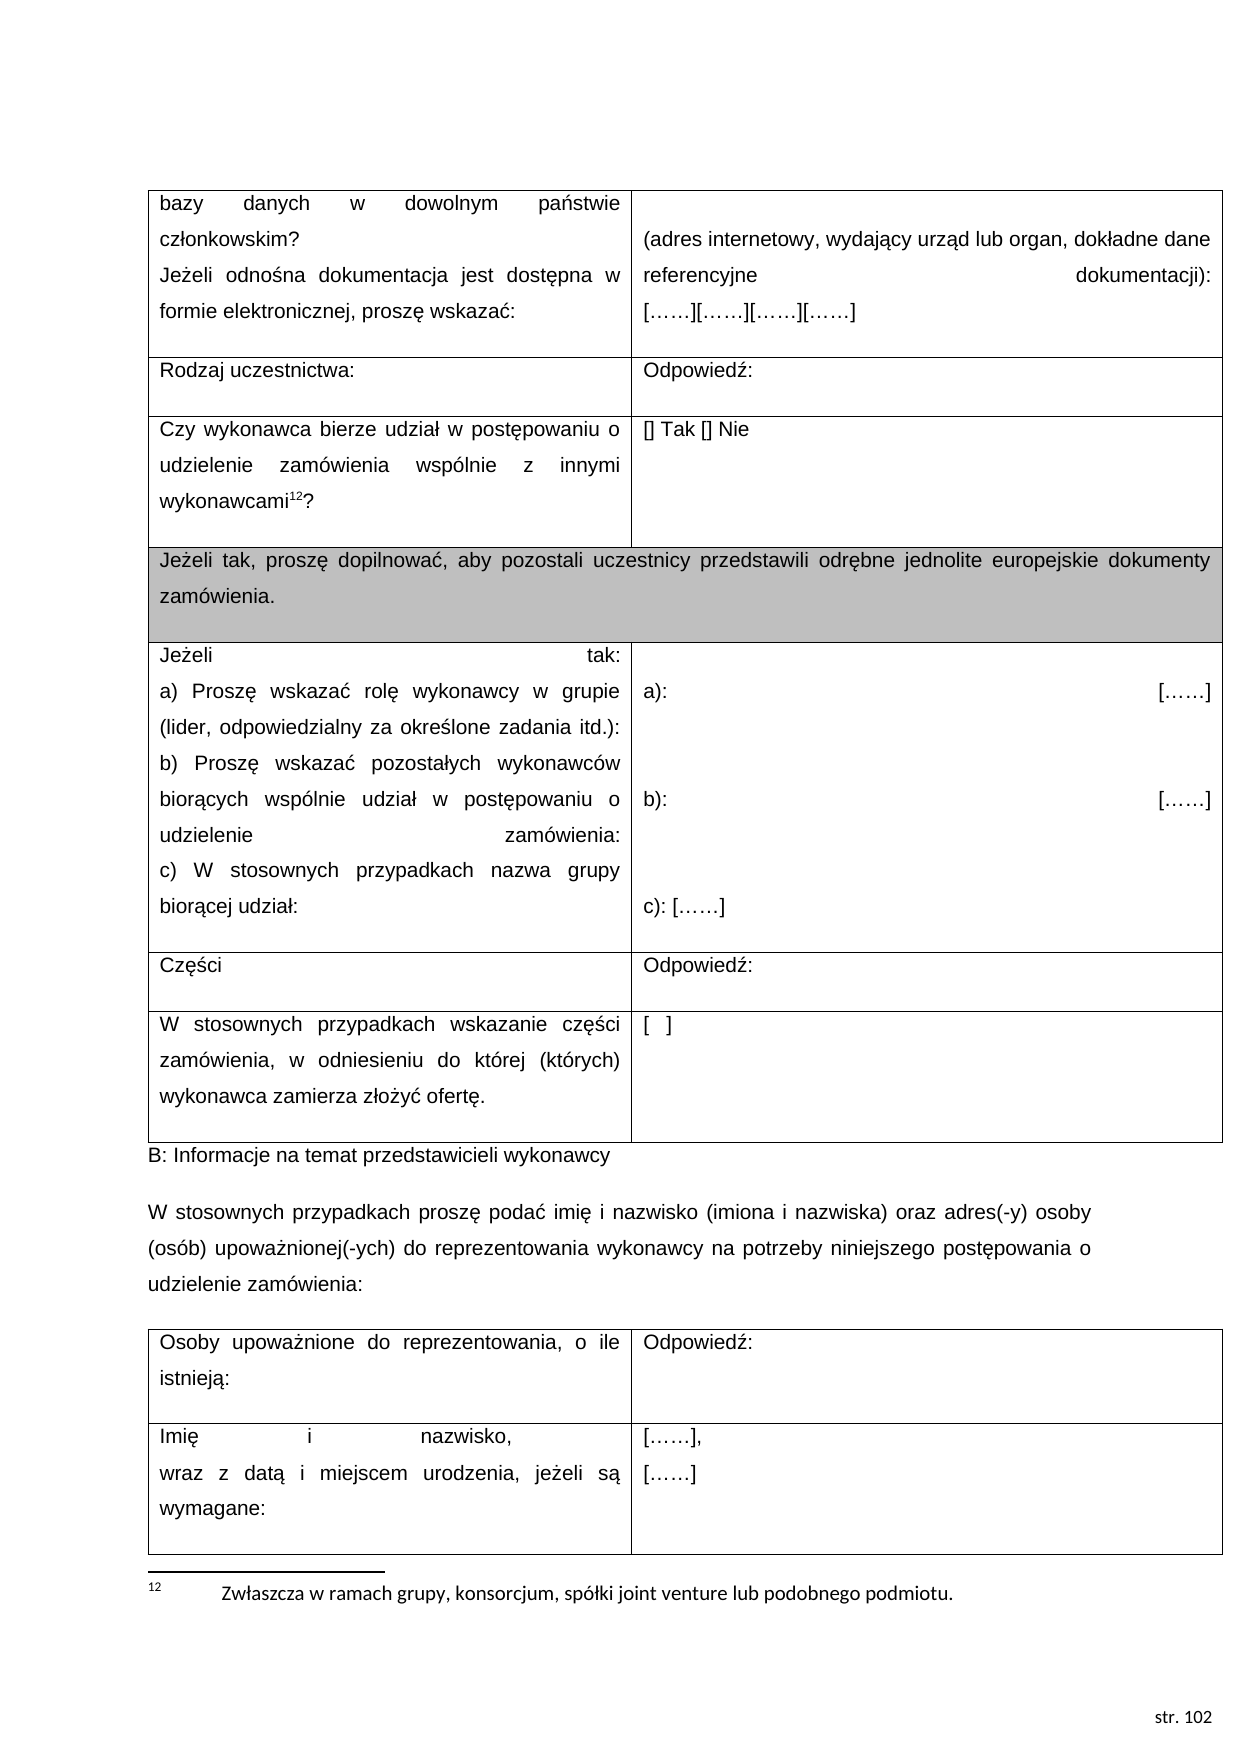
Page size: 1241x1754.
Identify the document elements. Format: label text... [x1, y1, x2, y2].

table_cell Imię i nazwisko, wraz z datą i miejscem urodzenia, jeżeli są wymagane: [149, 1424, 631, 1554]
table_cell [] Tak [] Nie [632, 417, 1222, 547]
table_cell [632, 191, 1222, 357]
table_cell Rodzaj uczestnictwa: [149, 358, 631, 416]
table_cell Jeżeli tak, proszę dopilnować, aby pozostali uczestnicy przedstawili odrębne jednolite europejskie dokumenty zamówienia. [149, 548, 1222, 642]
table_cell Odpowiedź: [632, 953, 1222, 1011]
table_cell [……], [……] [632, 1424, 1222, 1554]
table_header Osoby upoważnione do reprezentowania, o ile istnieją: [149, 1330, 631, 1423]
table_cell Czy wykonawca bierze udział w postępowaniu o udzielenie zamówienia wspólnie z innymi wykonawcami? [149, 417, 631, 547]
table_header Odpowiedź: [632, 1330, 1222, 1423]
table_cell Odpowiedź: [632, 358, 1222, 416]
table_cell a): [……] b): [……] c): [……] [632, 643, 1222, 952]
table_cell Części [149, 953, 631, 1011]
text W stosownych przypadkach proszę podać imię i nazwisko (imiona i nazwiska) oraz adres(-y) osoby (osób) upoważnionej(-ych) do reprezentowania wykonawcy na potrzeby niniejszego postępowania o udzielenie zamówienia: [148, 1200, 1093, 1296]
text B: Informacje na temat przedstawicieli wykonawcy [148, 1143, 1093, 1167]
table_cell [149, 191, 631, 357]
table_cell [ ] [632, 1012, 1222, 1142]
table_cell W stosownych przypadkach wskazanie części zamówienia, w odniesieniu do której (których) wykonawca zamierza złożyć ofertę. [149, 1012, 631, 1142]
table_cell Jeżeli tak: a) Proszę wskazać rolę wykonawcy w grupie (lider, odpowiedzialny za określone zadania itd.): b) Proszę wskazać pozostałych wykonawców biorących wspólnie udział w postępowaniu o udzielenie zamówienia: c) W stosownych przypadkach nazwa grupy biorącej udział: [149, 643, 631, 952]
